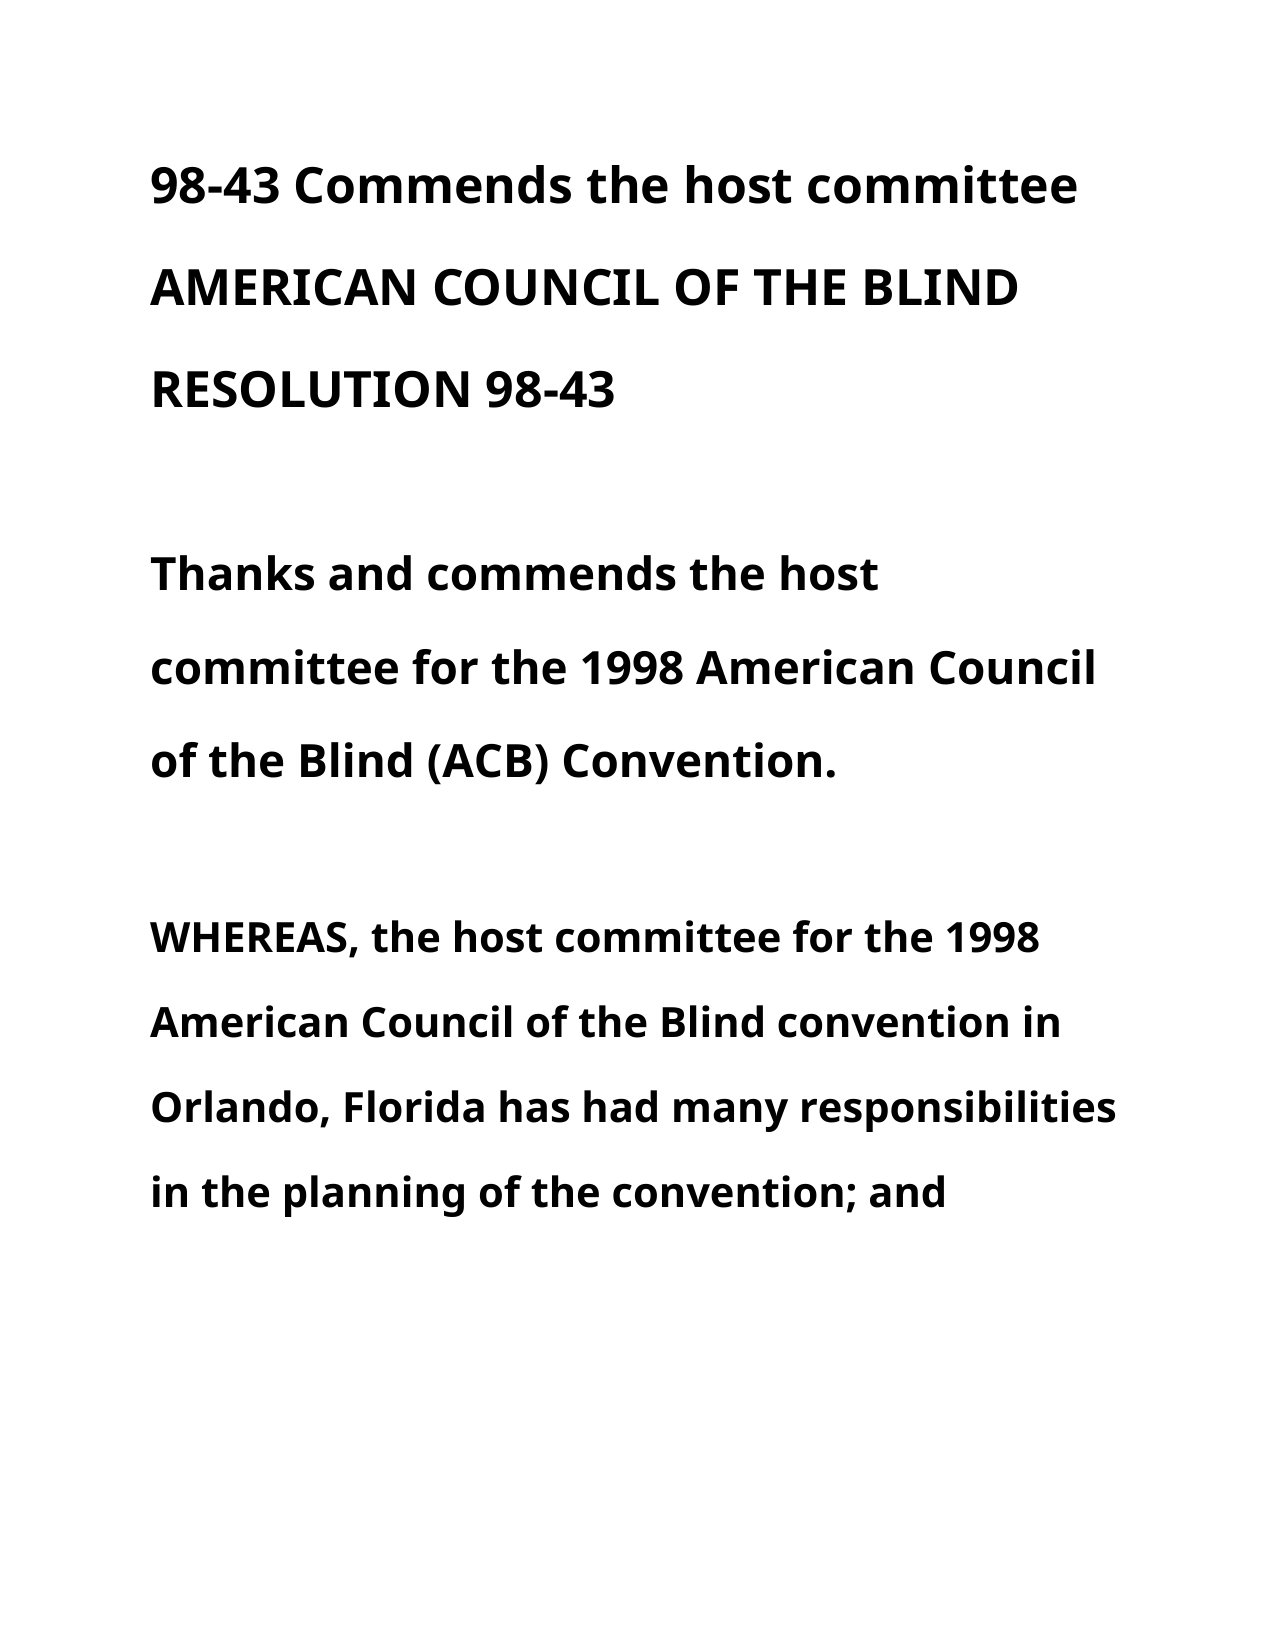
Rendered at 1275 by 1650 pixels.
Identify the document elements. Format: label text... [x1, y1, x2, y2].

subtitle AMERICAN COUNCIL OF THE BLIND RESOLUTION 98-43 [150, 252, 1125, 422]
text Thanks and commends the host committee for the 1998 American Council of the Blind (ACB) Convention. [150, 542, 1125, 791]
subtitle 98-43 Commends the host committee [150, 150, 1125, 218]
text WHEREAS, the host committee for the 1998 American Council of the Blind convention in Orlando, Florida has had many responsibilities in the planning of the convention; and [150, 907, 1125, 1219]
